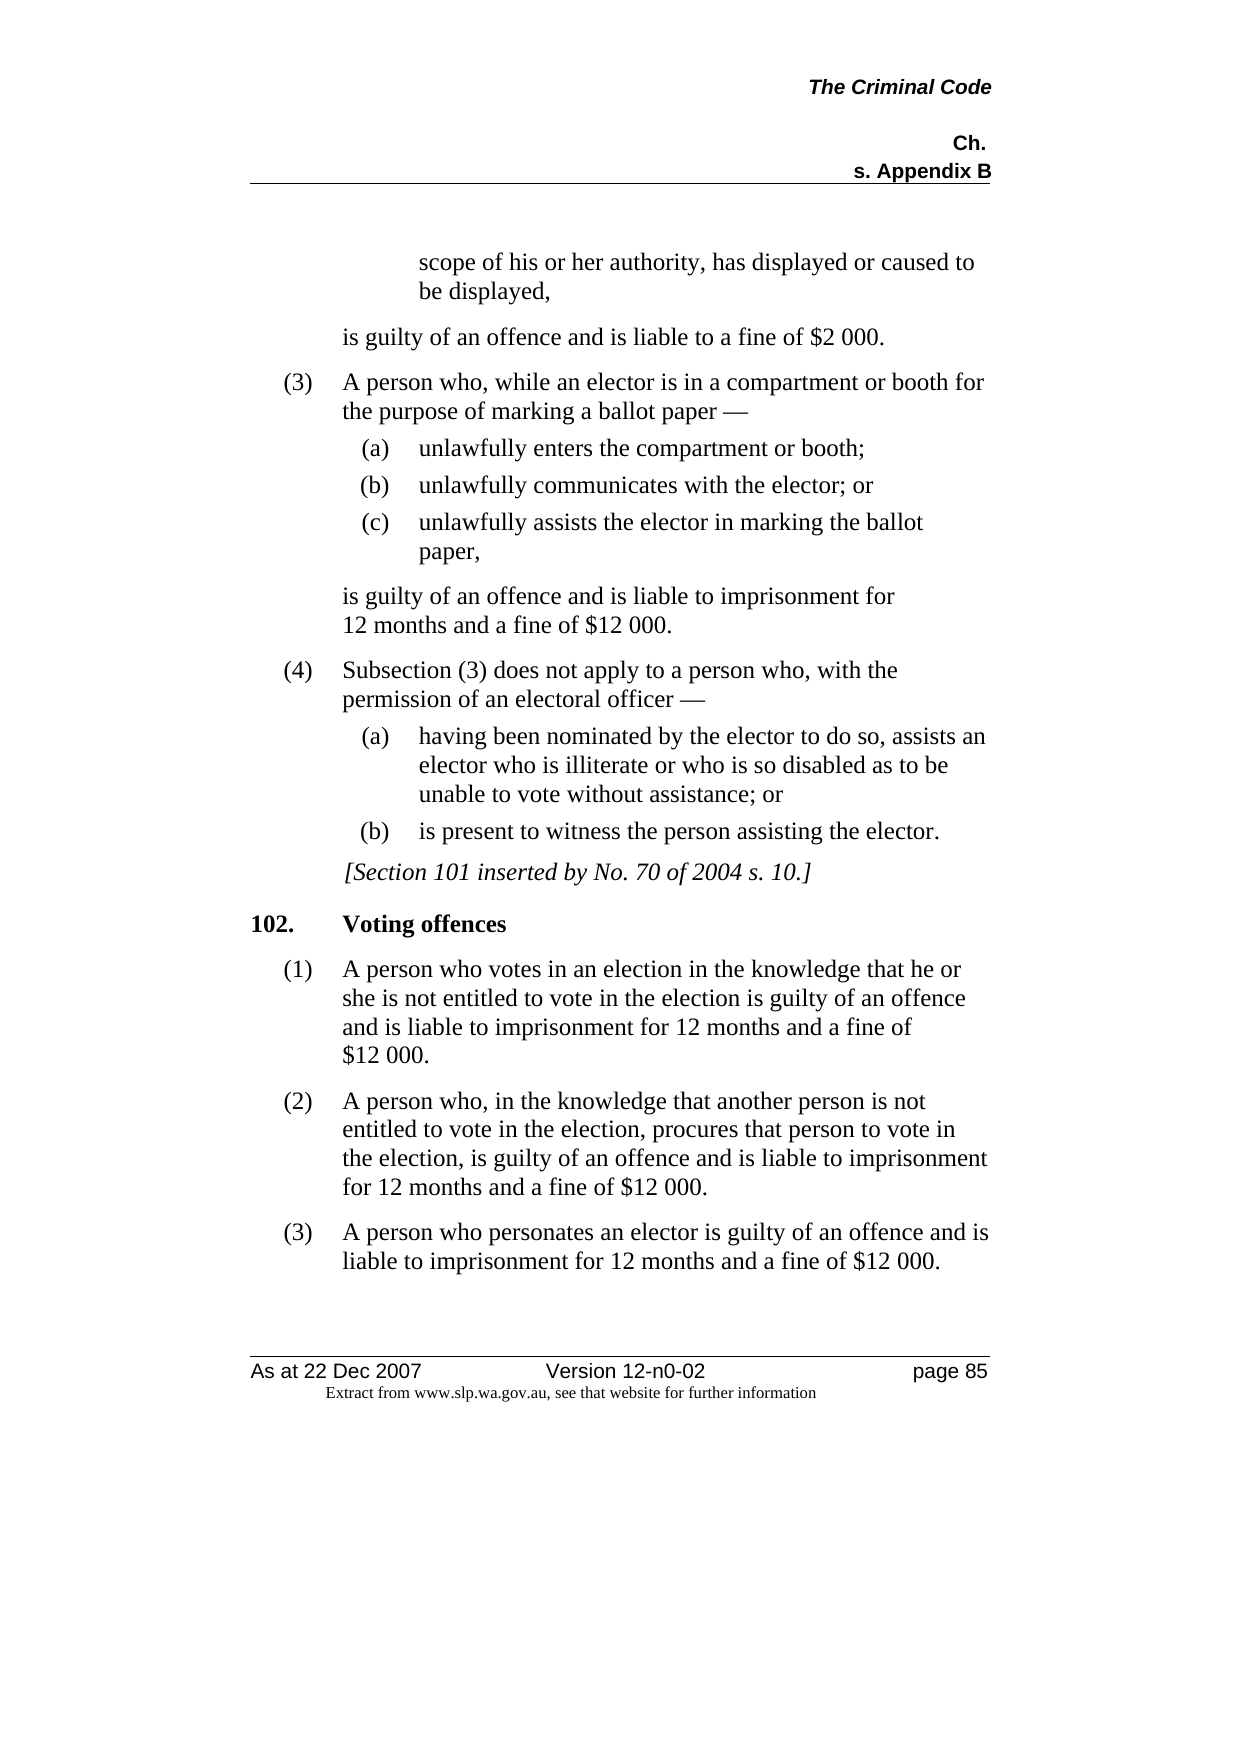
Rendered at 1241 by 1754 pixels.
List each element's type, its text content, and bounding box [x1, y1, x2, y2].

text (c) unlawfully assists the elector in marking the ballot paper, [250, 507, 990, 564]
text is guilty of an offence and is liable to imprisonment for 12 months and a fine of $12 000. [250, 581, 990, 639]
text is guilty of an offence and is liable to a fine of $2 000. [250, 322, 990, 350]
text [Section 101 inserted by No. 70 of 2004 s. 10.] [250, 857, 990, 886]
text (2) A person who, in the knowledge that another person is not entitled to vote in the election, procures that person to vote in the election, is guilty of an offence and is liable to imprisonment for 12 months and a fine of $12 000. [250, 1086, 990, 1201]
text (a) unlawfully enters the compartment or booth; [250, 433, 990, 462]
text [250, 247, 990, 305]
subtitle 102. Voting offences [250, 909, 990, 937]
text (a) having been nominated by the elector to do so, assists an elector who is illiterate or who is so disabled as to be unable to vote without assistance; or [250, 721, 990, 807]
text (b) unlawfully communicates with the elector; or [250, 470, 990, 499]
text (4) Subsection (3) does not apply to a person who, with the permission of an electoral officer — [250, 655, 990, 713]
text (3) A person who, while an elector is in a compartment or booth for the purpose of marking a ballot paper — [250, 367, 990, 424]
text (3) A person who personates an elector is guilty of an offence and is liable to imprisonment for 12 months and a fine of $12 000. [250, 1217, 990, 1275]
text (1) A person who votes in an election in the knowledge that he or she is not entitled to vote in the election is guilty of an offence and is liable to imprisonment for 12 months and a fine of $12 000. [250, 954, 990, 1069]
text (b) is present to witness the person assisting the elector. [250, 816, 990, 844]
